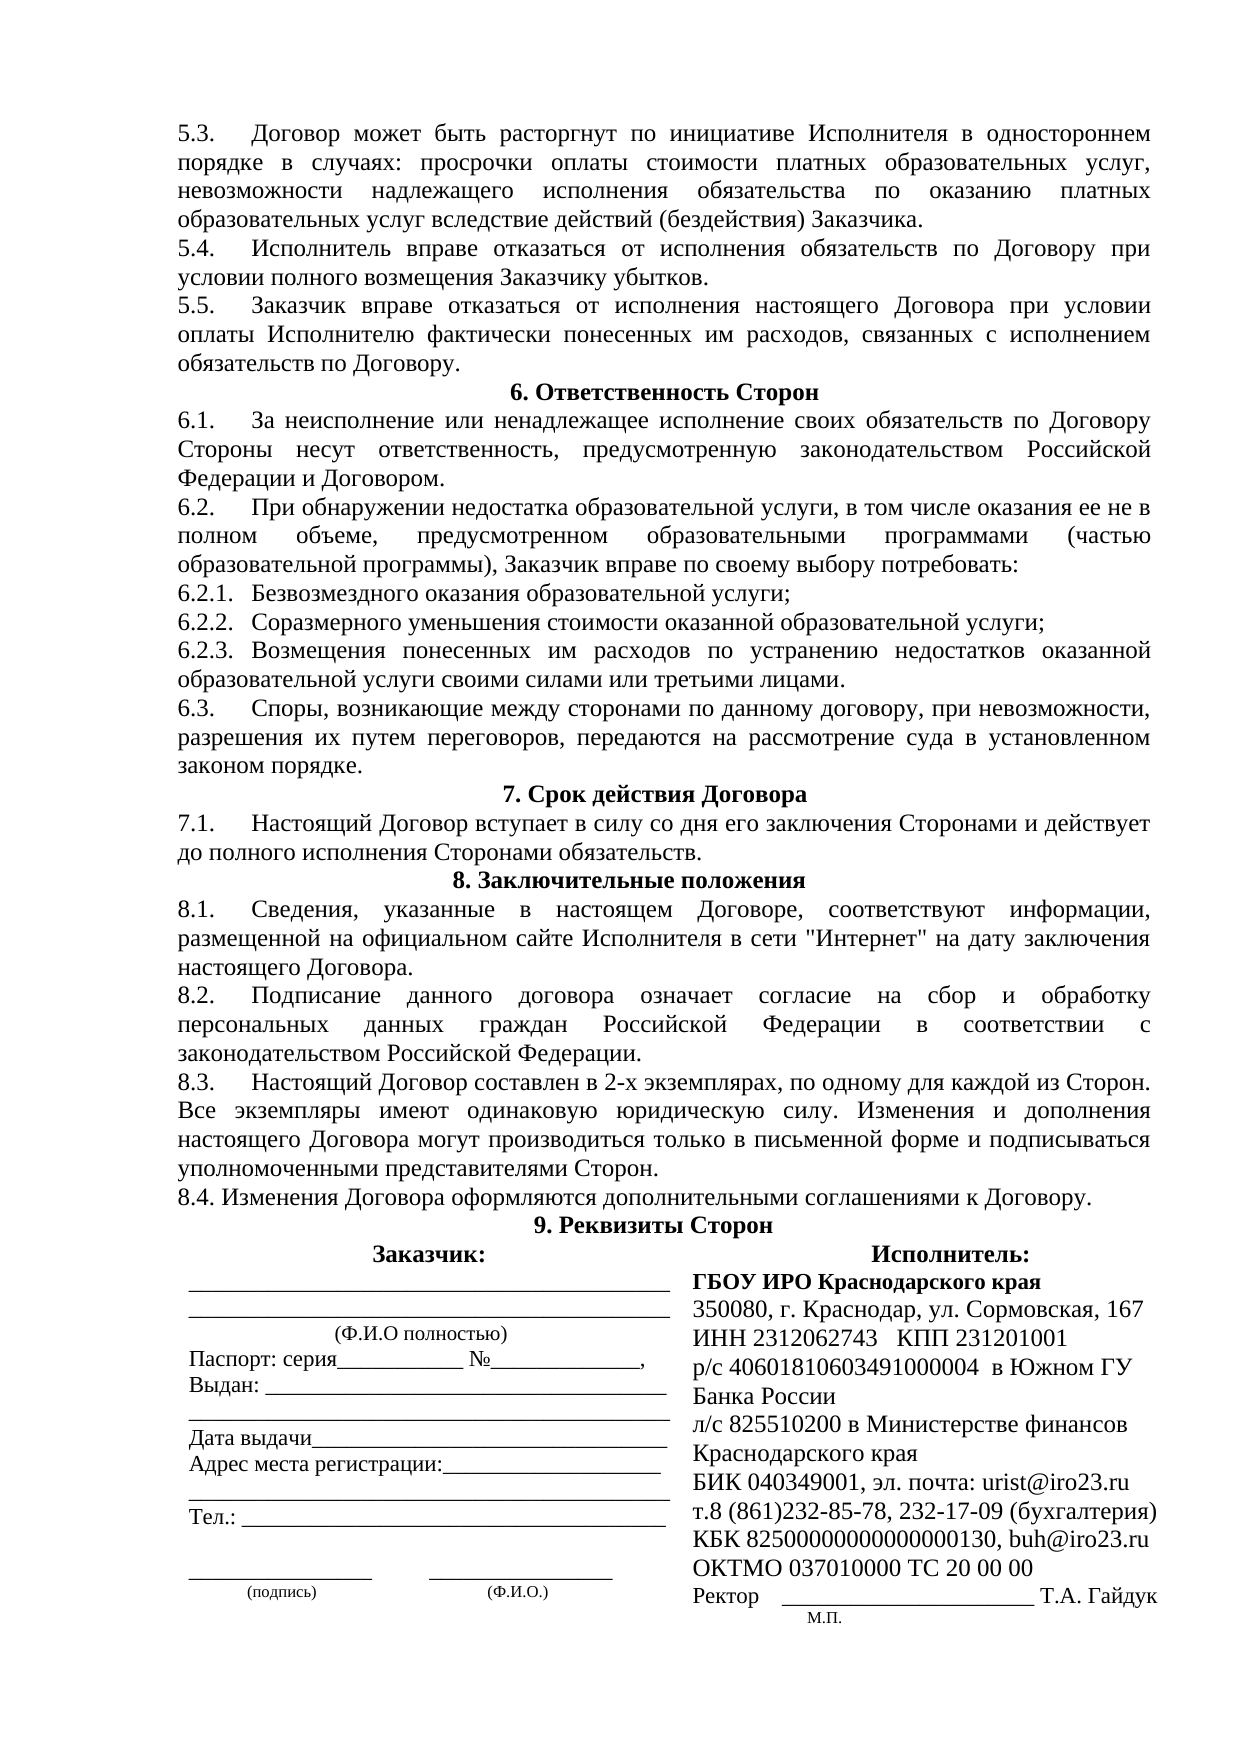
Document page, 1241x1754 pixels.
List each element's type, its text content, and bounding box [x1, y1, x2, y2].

text 6.2.3. Возмещения понесенных им расходов по устранению недостатков оказанной образовательной услуги своими силами или третьими лицами. [177, 636, 1152, 693]
text 8.2. Подписание данного договора означает согласие на сбор и обработку персональных данных граждан Российской Федерации в соответствии с законодательством Российской Федерации. [177, 981, 1152, 1067]
text 6.1. За неисполнение или ненадлежащее исполнение своих обязательств по Договору Стороны несут ответственность, предусмотренную законодательством Российской Федерации и Договором. [177, 406, 1152, 492]
text 7.1. Настоящий Договор вступает в силу со дня его заключения Сторонами и действует до полного исполнения Сторонами обязательств. [177, 808, 1152, 866]
text 6.2.1. Безвозмездного оказания образовательной услуги; [177, 578, 1152, 607]
text 6.3. Споры, возникающие между сторонами по данному договору, при невозможности, разрешения их путем переговоров, передаются на рассмотрение суда в установленном законом порядке. [177, 693, 1152, 779]
text 8.3. Настоящий Договор составлен в 2-х экземплярах, по одному для каждой из Сторон. Все экземпляры имеют одинаковую юридическую силу. Изменения и дополнения настоящего Договора могут производиться только в письменной форме и подписываться уполномоченными представителями Сторон. [177, 1067, 1152, 1182]
table_header Исполнитель: ГБОУ ИРО Краснодарского края 350080, г. Краснодар, ул. Сормовская, 167 ИНН 2312062743 КПП 231201001 р/с 40601810603491000004 в Южном ГУ Банка России л/с 825510200 в Министерстве финансов Краснодарского края БИК 040349001, эл. почта: urist@iro23.ru т.8 (861)232-85-78, 232-17-09 (бухгалтерия) КБК 82500000000000000130, buh@iro23.ru ОКТМО 037010000 ТС 20 00 00 Ректор ______________________ Т.А. Гайдук М.П. [681, 1239, 1221, 1630]
text 6.2. При обнаружении недостатка образовательной услуги, в том числе оказания ее не в полном объеме, предусмотренном образовательными программами (частью образовательной программы), Заказчик вправе по своему выбору потребовать: [177, 492, 1152, 578]
text 9. Реквизиты Сторон [177, 1211, 1152, 1239]
text 7. Срок действия Договора [177, 779, 1152, 808]
text 8.1. Сведения, указанные в настоящем Договоре, соответствуют информации, размещенной на официальном сайте Исполнителя в сети "Интернет" на дату заключения настоящего Договора. [177, 894, 1152, 981]
text 5.4. Исполнитель вправе отказаться от исполнения обязательств по Договору при условии полного возмещения Заказчику убытков. [177, 233, 1152, 291]
text 6. Ответственность Сторон [177, 377, 1152, 406]
text 5.5. Заказчик вправе отказаться от исполнения настоящего Договора при условии оплаты Исполнителю фактически понесенных им расходов, связанных с исполнением обязательств по Договору. [177, 291, 1152, 377]
text 8. Заключительные положения [177, 866, 1152, 894]
text 6.2.2. Соразмерного уменьшения стоимости оказанной образовательной услуги; [177, 607, 1152, 636]
text 8.4. Изменения Договора оформляются дополнительными соглашениями к Договору. [177, 1182, 1152, 1211]
table_header Заказчик: __________________________________________ __________________________________________ (Ф.И.О полностью) Паспорт: серия___________ №_____________, Выдан: ___________________________________ __________________________________________ Дата выдачи_______________________________ Адрес места регистрации:___________________ __________________________________________ Тел.: _____________________________________ ________________ ________________ (подпись) (Ф.И.О.) [177, 1239, 681, 1630]
text 5.3. Договор может быть расторгнут по инициативе Исполнителя в одностороннем порядке в случаях: просрочки оплаты стоимости платных образовательных услуг, невозможности надлежащего исполнения обязательства по оказанию платных образовательных услуг вследствие действий (бездействия) Заказчика. [177, 118, 1152, 233]
